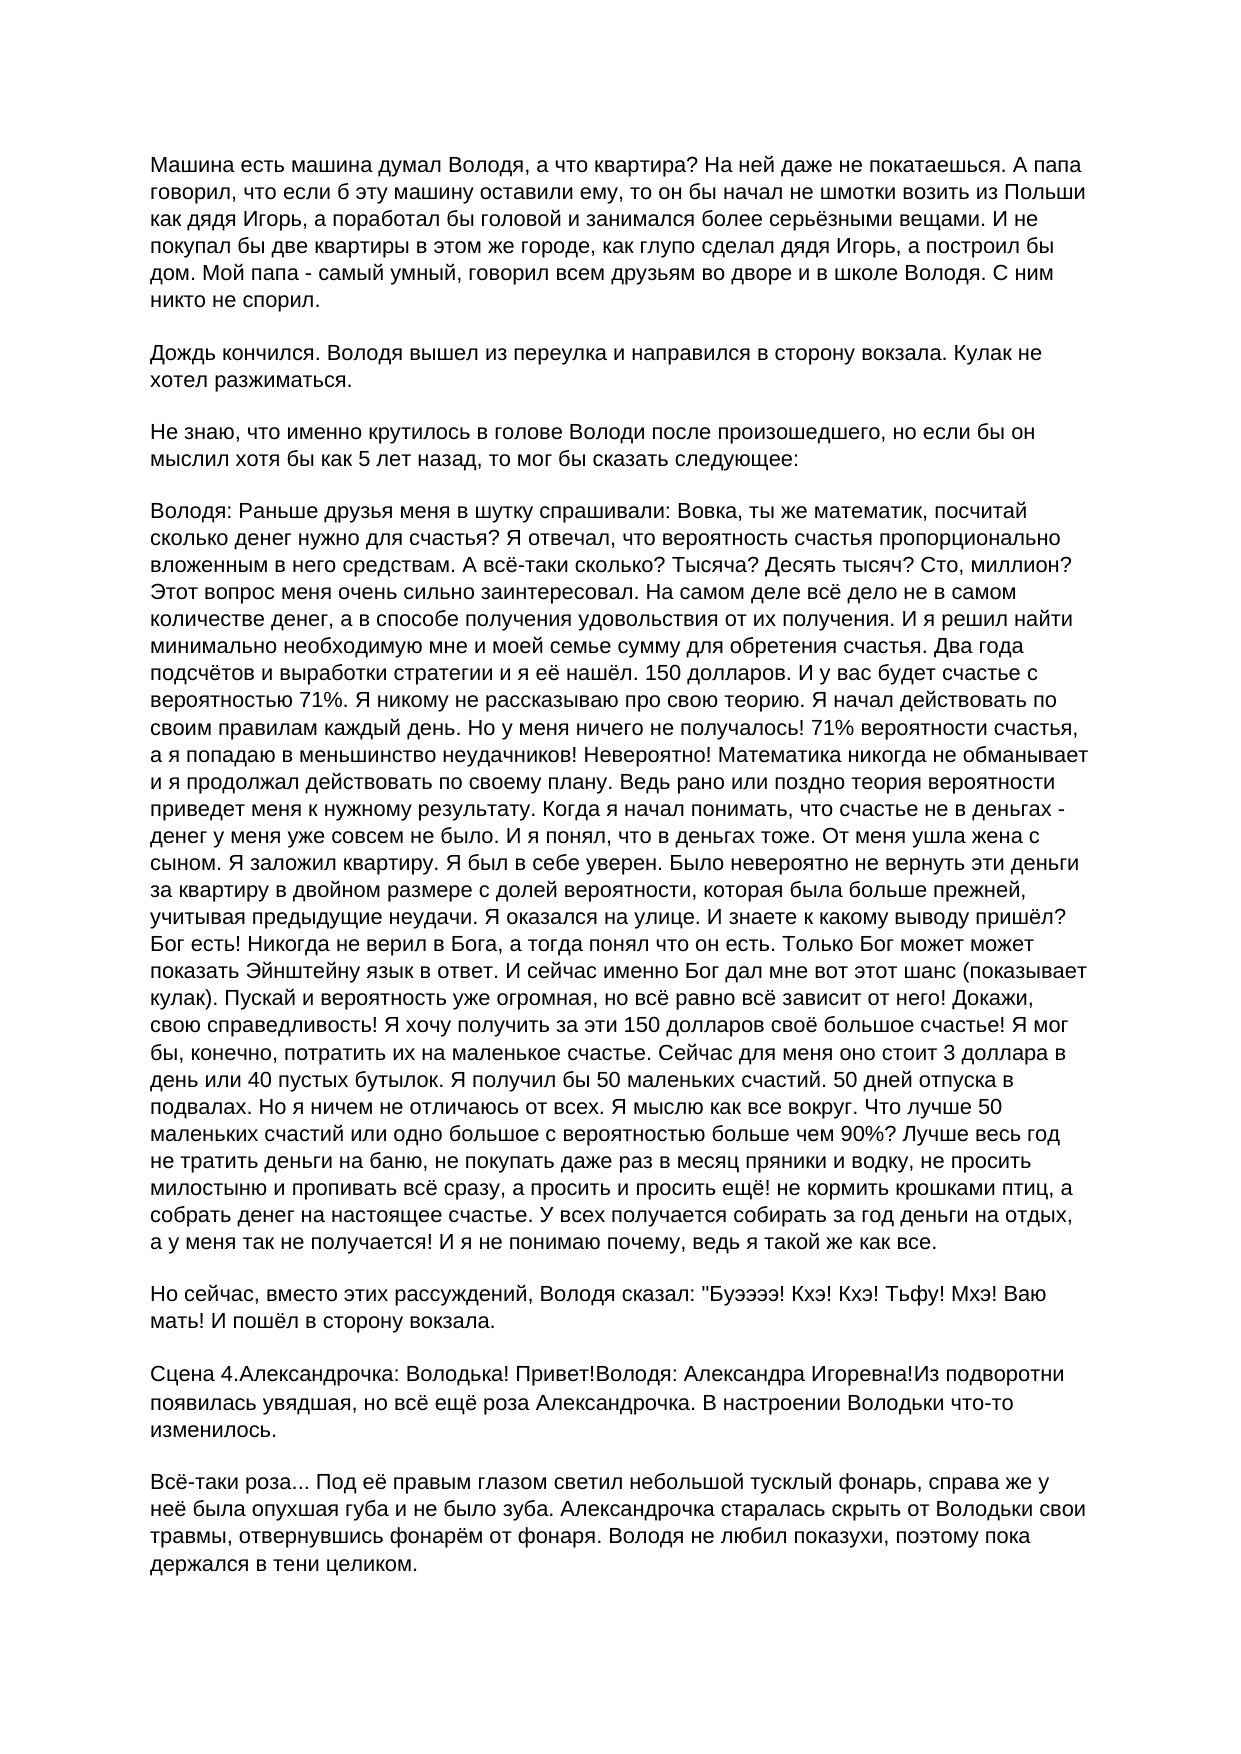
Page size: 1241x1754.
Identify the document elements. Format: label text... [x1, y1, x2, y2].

text Всё-таки роза... Под её правым глазом светил небольшой тусклый фонарь, справа же у неё была опухшая губа и не было зуба. Александрочка старалась скрыть от Володьки свои травмы, отвернувшись фонарём от фонаря. Володя не любил показухи, поэтому пока держался в тени целиком. [150, 1467, 1090, 1576]
text Но сейчас, вместо этих рассуждений, Володя сказал: "Буээээ! Кхэ! Кхэ! Тьфу! Мхэ! Ваю мать! И пошёл в сторону вокзала. [150, 1279, 1090, 1333]
text Дождь кончился. Володя вышел из переулка и направился в сторону вокзала. Кулак не хотел разжиматься. [150, 337, 1090, 392]
text Володя: Раньше друзья меня в шутку спрашивали: Вовка, ты же математик, посчитай сколько денег нужно для счастья? Я отвечал, что вероятность счастья пропорционально вложенным в него средствам. А всё-таки сколько? Тысяча? Десять тысяч? Сто, миллион? Этот вопрос меня очень сильно заинтересовал. На самом деле всё дело не в самом количестве денег, а в способе получения удовольствия от их получения. И я решил найти минимально необходимую мне и моей семье сумму для обретения счастья. Два года подсчётов и выработки стратегии и я её нашёл. 150 долларов. И у вас будет счастье с вероятностью 71%. Я никому не рассказываю про свою теорию. Я начал действовать по своим правилам каждый день. Но у меня ничего не получалось! 71% вероятности счастья, а я попадаю в меньшинство неудачников! Невероятно! Математика никогда не обманывает и я продолжал действовать по своему плану. Ведь рано или поздно теория вероятности приведет меня к нужному результату. Когда я начал понимать, что счастье не в деньгах - денег у меня уже совсем не было. И я понял, что в деньгах тоже. От меня ушла жена с сыном. Я заложил квартиру. Я был в себе уверен. Было невероятно не вернуть эти деньги за квартиру в двойном размере с долей вероятности, которая была больше прежней, учитывая предыдущие неудачи. Я оказался на улице. И знаете к какому выводу пришёл? Бог есть! Никогда не верил в Бога, а тогда понял что он есть. Только Бог может может показать Эйнштейну язык в ответ. И сейчас именно Бог дал мне вот этот шанс (показывает кулак). Пускай и вероятность уже огромная, но всё равно всё зависит от него! Докажи, свою справедливость! Я хочу получить за эти 150 долларов своё большое счастье! Я мог бы, конечно, потратить их на маленькое счастье. Сейчас для меня оно стоит 3 доллара в день или 40 пустых бутылок. Я получил бы 50 маленьких счастий. 50 дней отпуска в подвалах. Но я ничем не отличаюсь от всех. Я мыслю как все вокруг. Что лучше 50 маленьких счастий или одно большое с вероятностью больше чем 90%? Лучше весь год не тратить деньги на баню, не покупать даже раз в месяц пряники и водку, не просить милостыню и пропивать всё сразу, а просить и просить ещё! не кормить крошками птиц, а собрать денег на настоящее счастье. У всех получается собирать за год деньги на отдых, а у меня так не получается! И я не понимаю почему, ведь я такой же как все. [150, 496, 1090, 1254]
text Не знаю, что именно крутилось в голове Володи после произошедшего, но если бы он мыслил хотя бы как 5 лет назад, то мог бы сказать следующее: [150, 417, 1090, 471]
text Сцена 4. Александрочка: Володька! Привет! Володя: Александра Игоревна! Из подворотни появилась увядшая, но всё ещё роза Александрочка. В настроении Володьки что-то изменилось. [150, 1358, 1090, 1442]
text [150, 150, 1090, 312]
